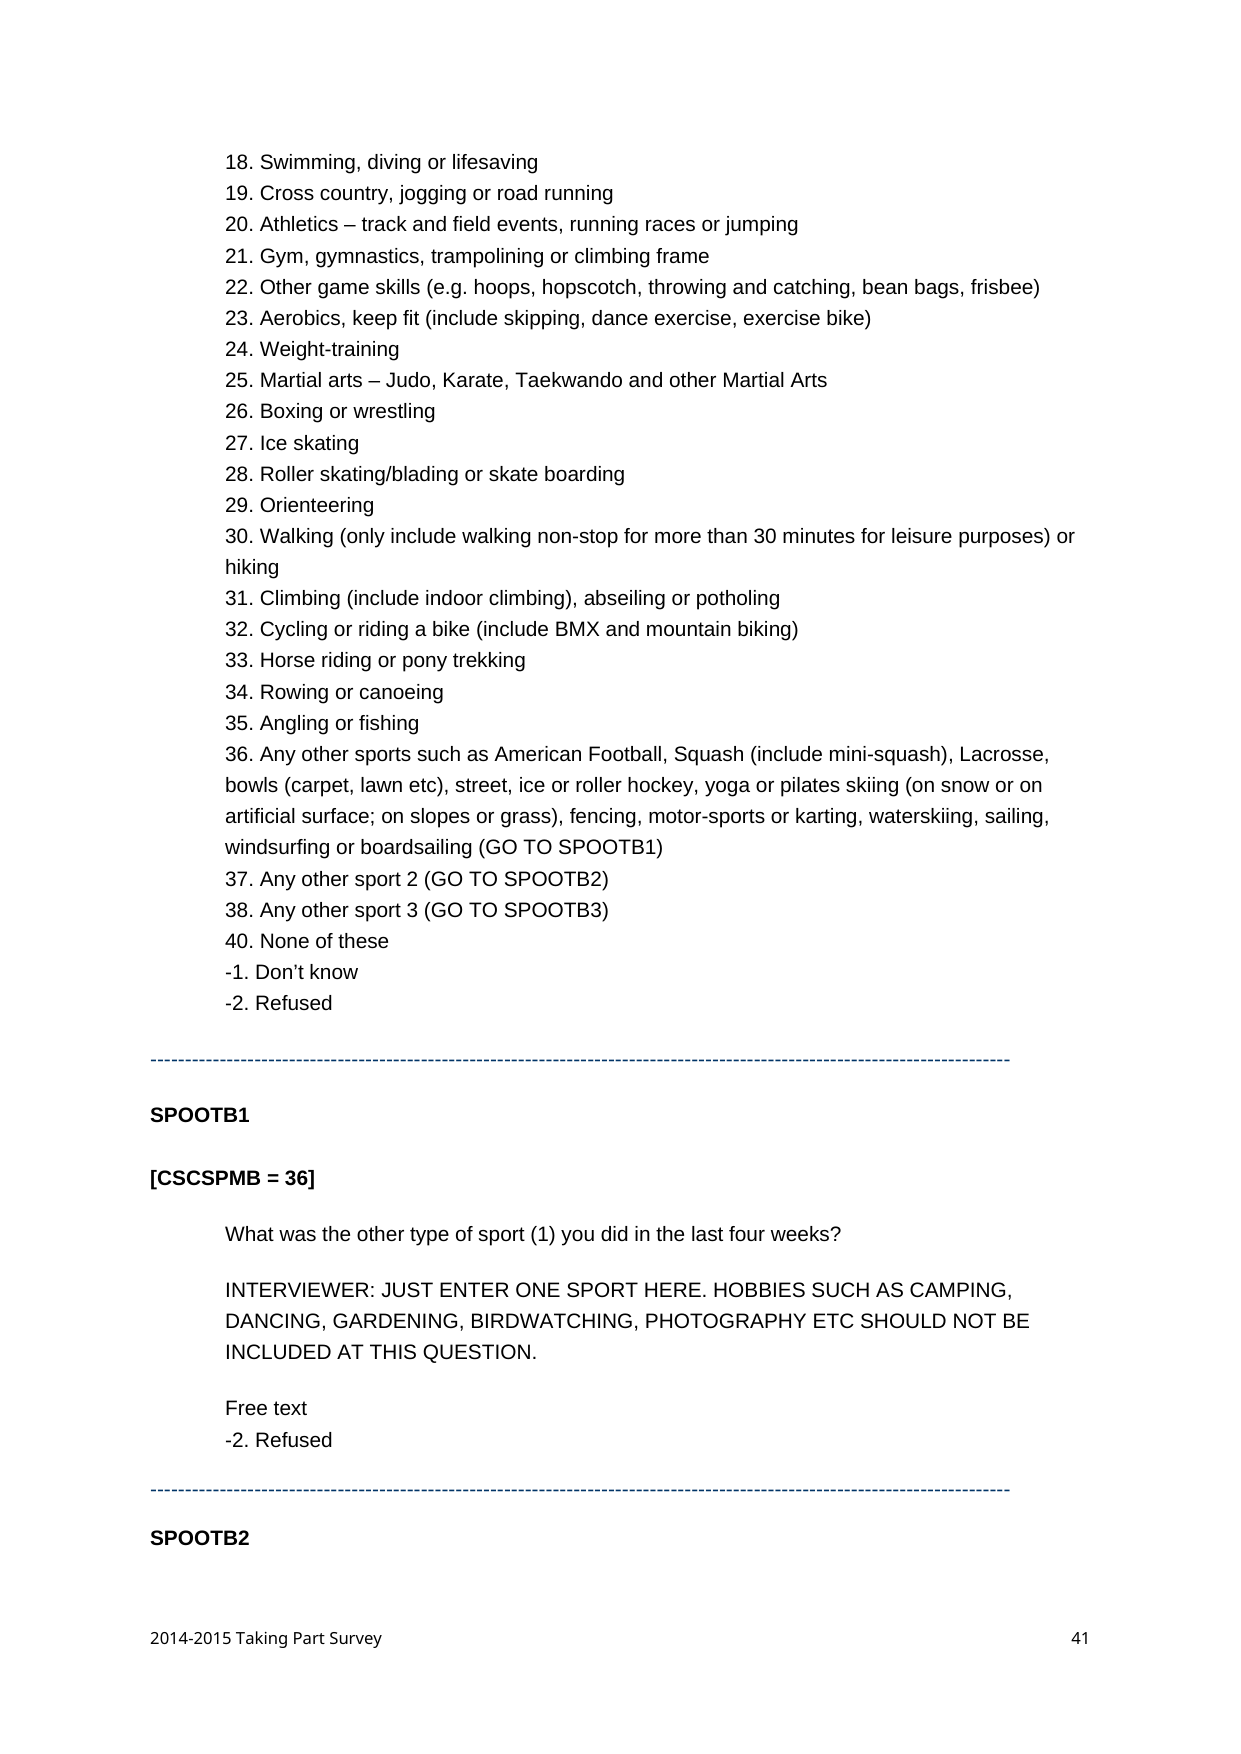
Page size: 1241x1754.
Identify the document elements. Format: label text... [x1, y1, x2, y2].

text 28. Roller skating/blading or skate boarding [225, 461, 1090, 485]
text 29. Orienteering [225, 493, 1090, 517]
text 31. Climbing (include indoor climbing), abseiling or potholing [225, 586, 1090, 610]
text SPOOTB1 [150, 1103, 1090, 1127]
text ---------------------------------------------------------------------------------------------------------------------------- [150, 1047, 1090, 1071]
text 30. Walking (only include walking non-stop for more than 30 minutes for leisure purposes) or hiking [225, 524, 1090, 579]
text Free text [225, 1396, 1090, 1420]
text 33. Horse riding or pony trekking [225, 648, 1090, 672]
text 36. Any other sports such as American Football, Squash (include mini-squash), Lacrosse, bowls (carpet, lawn etc), street, ice or roller hockey, yoga or pilates skiing (on snow or on artificial surface; on slopes or grass), fencing, motor-sports or karting, waterskiing, sailing, windsurfing or boardsailing (GO TO SPOOTB1) [225, 742, 1090, 859]
text 27. Ice skating [225, 430, 1090, 454]
text [CSCSPMB = 36] [150, 1166, 1090, 1189]
text 32. Cycling or riding a bike (include BMX and mountain biking) [225, 617, 1090, 641]
text -1. Don’t know [225, 960, 1090, 984]
text -2. Refused [225, 991, 1090, 1015]
text 38. Any other sport 3 (GO TO SPOOTB3) [225, 897, 1090, 921]
text 40. None of these [225, 929, 1090, 953]
text 21. Gym, gymnastics, trampolining or climbing frame [225, 243, 1090, 267]
text 35. Angling or fishing [225, 711, 1090, 734]
text 22. Other game skills (e.g. hoops, hopscotch, throwing and catching, bean bags, frisbee) [225, 274, 1090, 298]
text What was the other type of sport (1) you did in the last four weeks? [150, 1222, 1090, 1246]
text 37. Any other sport 2 (GO TO SPOOTB2) [225, 866, 1090, 890]
text 20. Athletics – track and field events, running races or jumping [225, 212, 1090, 236]
text 26. Boxing or wrestling [225, 399, 1090, 423]
text 23. Aerobics, keep fit (include skipping, dance exercise, exercise bike) [225, 306, 1090, 330]
text 25. Martial arts – Judo, Karate, Taekwando and other Martial Arts [225, 368, 1090, 392]
text 18. Swimming, diving or lifesaving [225, 150, 1090, 174]
text 24. Weight-training [225, 337, 1090, 361]
text SPOOTB2 [150, 1525, 1090, 1549]
text 19. Cross country, jogging or road running [225, 181, 1090, 205]
text 34. Rowing or canoeing [225, 679, 1090, 703]
text ---------------------------------------------------------------------------------------------------------------------------- [150, 1476, 1090, 1500]
text -2. Refused [225, 1427, 1090, 1451]
